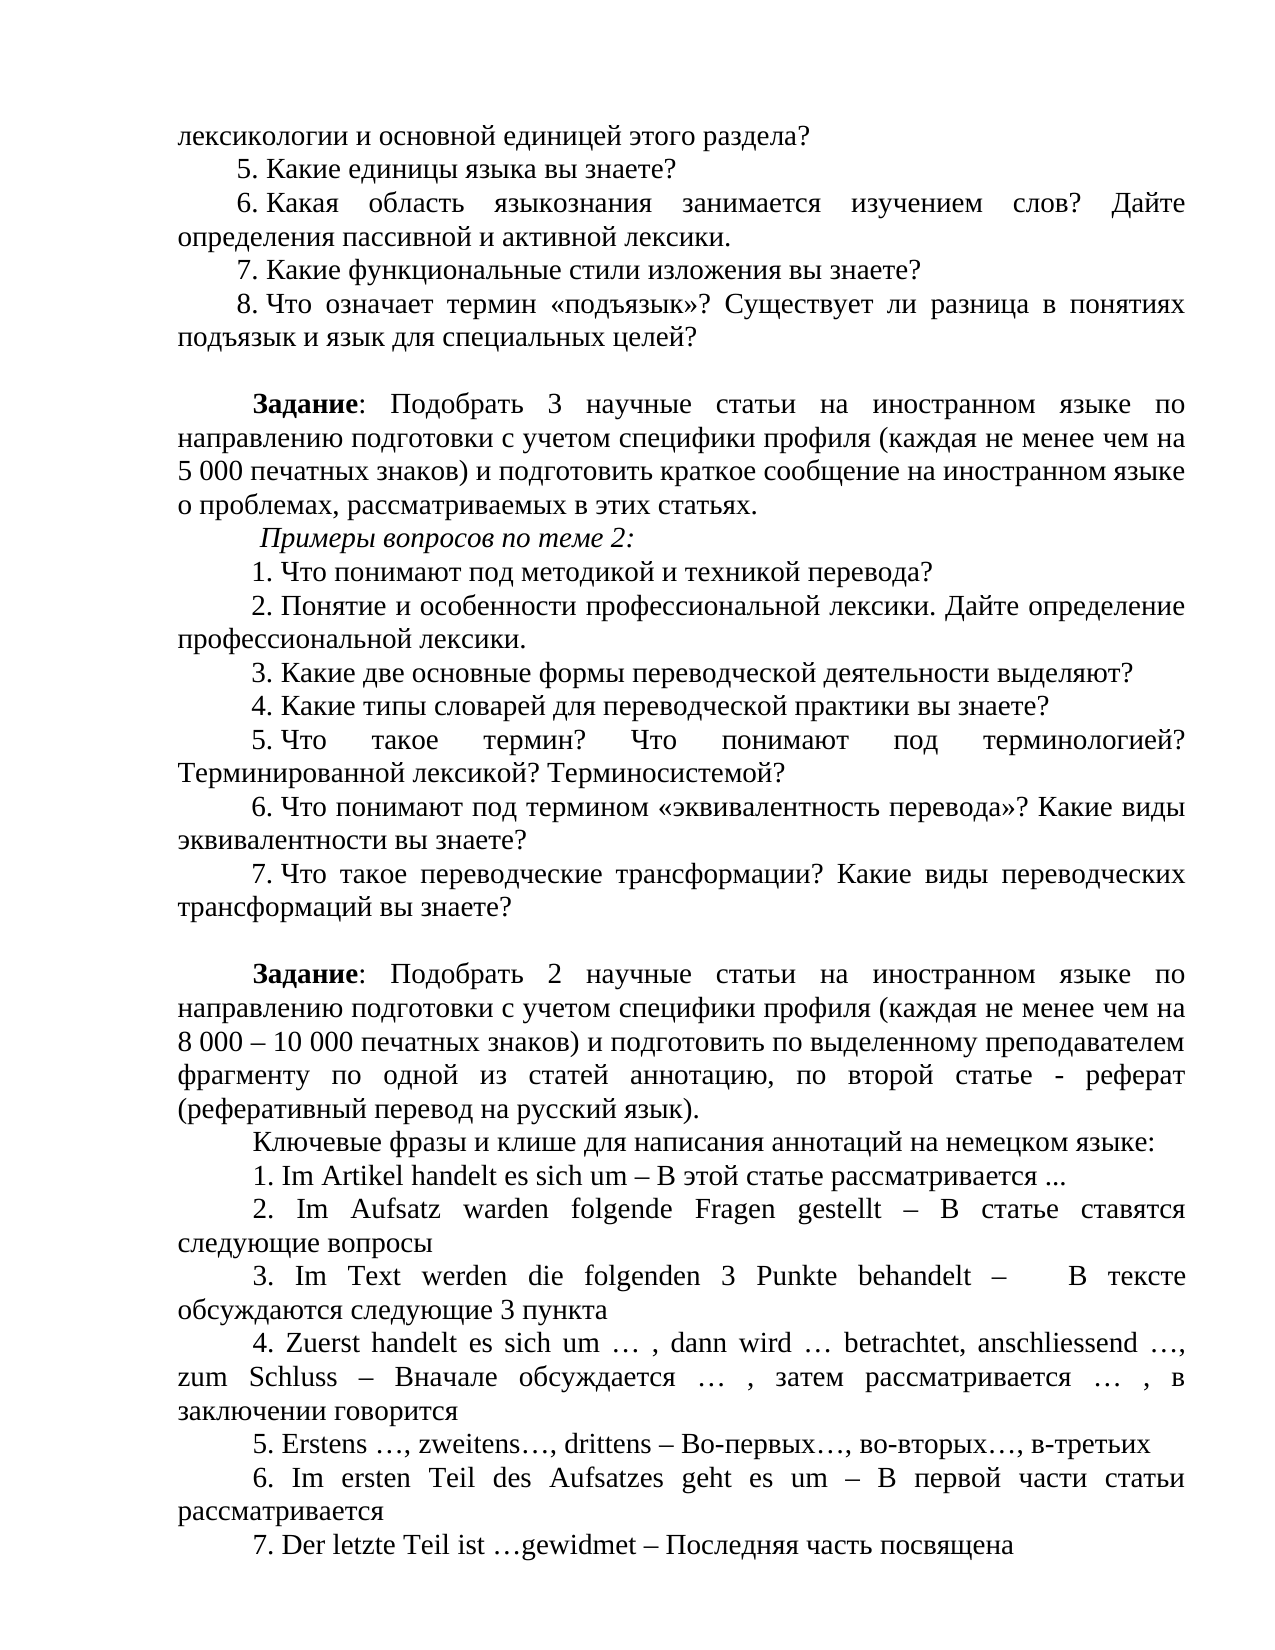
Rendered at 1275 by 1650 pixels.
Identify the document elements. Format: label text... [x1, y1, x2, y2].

text Задание: Подобрать 2 научные статьи на иностранном языке по направлению подготовки с учетом специфики профиля (каждая не менее чем на 8 000 – 10 000 печатных знаков) и подготовить по выделенному преподавателем фрагменту по одной из статей аннотацию, по второй статье - реферат (реферативный перевод на русский язык). [177, 957, 1186, 1124]
list Что такое термин? Что понимают под терминологией? Терминированной лексикой? Терминосистемой? [177, 722, 1186, 789]
text Примеры вопросов по теме 2: [177, 521, 1186, 554]
list Какие единицы языка вы знаете? [177, 152, 1186, 185]
list Понятие и особенности профессиональной лексики. Дайте определение профессиональной лексики. [177, 588, 1186, 655]
text 4. Zuerst handelt es sich um … , dann wird … betrachtet, anschliessend …, zum Schluss – Вначале обсуждается … , затем рассматривается … , в заключении говорится [177, 1326, 1186, 1426]
text 3. Im Text werden die folgenden 3 Punkte behandelt – В тексте обсуждаются следующие 3 пункта [177, 1258, 1186, 1326]
text 5. Erstens …, zweitens…, drittens – Во-первых…, во-вторых…, в-третьих [177, 1426, 1186, 1460]
list Какие две основные формы переводческой деятельности выделяют? [177, 655, 1186, 688]
text 2. Im Aufsatz warden folgende Fragen gestellt – В статье ставятся следующие вопросы [177, 1191, 1186, 1258]
list Что такое переводческие трансформации? Какие виды переводческих трансформаций вы знаете? [177, 856, 1186, 923]
text 7. Der letzte Teil ist …gewidmet – Последняя часть посвящена [177, 1527, 1186, 1560]
text 6. Im ersten Teil des Aufsatzes geht es um – В первой части статьи рассматривается [177, 1460, 1186, 1527]
list Что означает термин «подъязык»? Существует ли разница в понятиях подъязык и язык для специальных целей? [177, 286, 1186, 353]
list Какие функциональные стили изложения вы знаете? [177, 252, 1186, 286]
text Задание: Подобрать 3 научные статьи на иностранном языке по направлению подготовки с учетом специфики профиля (каждая не менее чем на 5 000 печатных знаков) и подготовить краткое сообщение на иностранном языке о проблемах, рассматриваемых в этих статьях. [177, 386, 1186, 521]
list Что понимают под методикой и техникой перевода? [177, 554, 1186, 588]
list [177, 118, 1186, 152]
list Что понимают под термином «эквивалентность перевода»? Какие виды эквивалентности вы знаете? [177, 789, 1186, 856]
list Какая область языкознания занимается изучением слов? Дайте определения пассивной и активной лексики. [177, 185, 1186, 252]
text Ключевые фразы и клише для написания аннотаций на немецком языке: [177, 1124, 1186, 1158]
list Какие типы словарей для переводческой практики вы знаете? [177, 688, 1186, 722]
text 1. Im Artikel handelt es sich um – В этой статье рассматривается ... [177, 1158, 1186, 1191]
